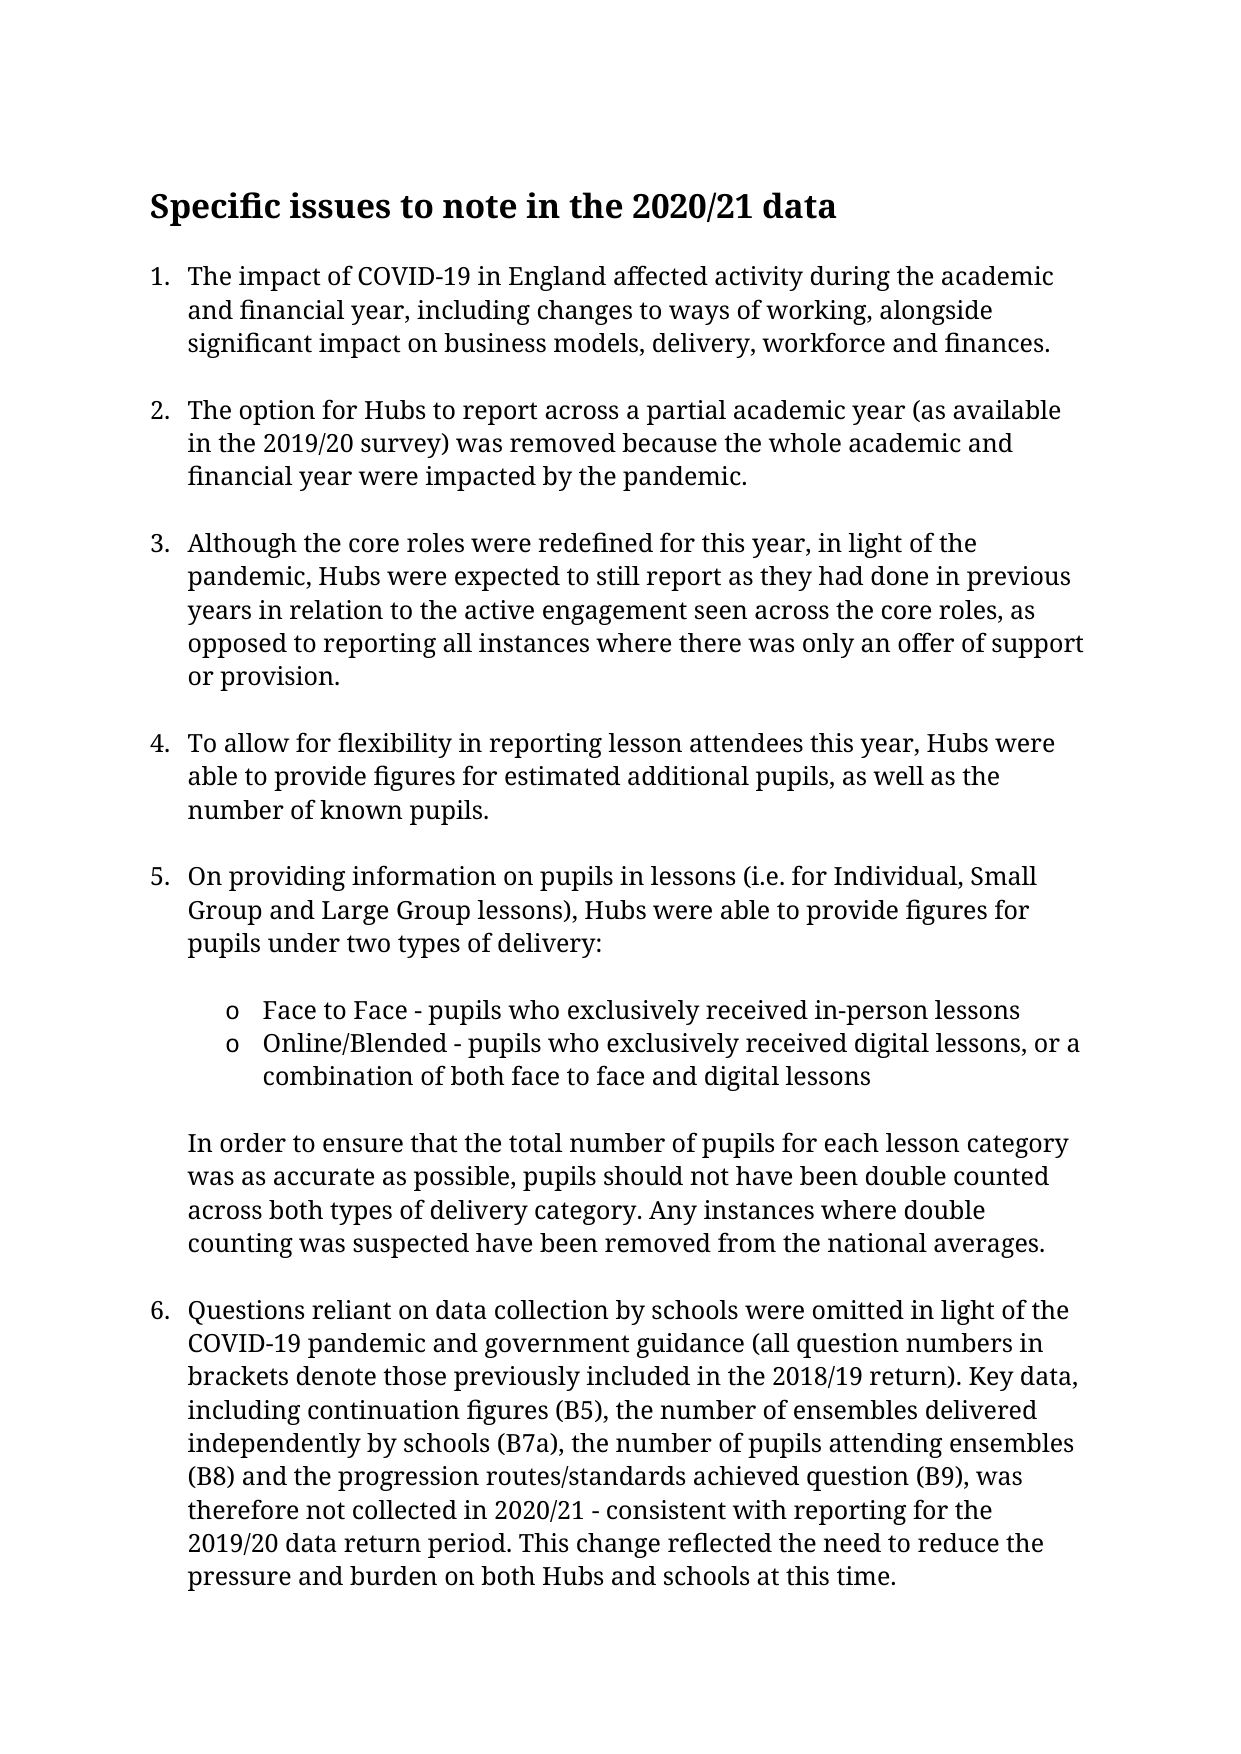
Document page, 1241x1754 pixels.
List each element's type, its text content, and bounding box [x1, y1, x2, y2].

list The option for Hubs to report across a partial academic year (as available in the 2019/20 survey) was removed because the whole academic and financial year were impacted by the pandemic. [150, 392, 1090, 492]
text In order to ensure that the total number of pupils for each lesson category was as accurate as possible, pupils should not have been double counted across both types of delivery category. Any instances where double counting was suspected have been removed from the national averages. [187, 1126, 1090, 1259]
list Although the core roles were redefined for this year, in light of the pandemic, Hubs were expected to still report as they had done in previous years in relation to the active engagement seen across the core roles, as opposed to reporting all instances where there was only an offer of support or provision. [150, 526, 1090, 692]
list Questions reliant on data collection by schools were omitted in light of the COVID-19 pandemic and government guidance (all question numbers in brackets denote those previously included in the 2018/19 return). Key data, including continuation figures (B5), the number of ensembles delivered independently by schools (B7a), the number of pupils attending ensembles (B8) and the progression routes/standards achieved question (B9), was therefore not collected in 2020/21 - consistent with reporting for the 2019/20 data return period. This change reflected the need to reduce the pressure and burden on both Hubs and schools at this time. [150, 1292, 1090, 1592]
list Face to Face - pupils who exclusively received in-person lessons [225, 992, 1090, 1026]
list To allow for flexibility in reporting lesson attendees this year, Hubs were able to provide figures for estimated additional pupils, as well as the number of known pupils. [150, 726, 1090, 826]
list The impact of COVID-19 in England affected activity during the academic and financial year, including changes to ways of working, alongside significant impact on business models, delivery, workforce and finances. [150, 259, 1090, 359]
list On providing information on pupils in lessons (i.e. for Individual, Small Group and Large Group lessons), Hubs were able to provide figures for pupils under two types of delivery: [603, 859, 1090, 959]
subtitle Specific issues to note in the 2020/21 data [150, 192, 1090, 225]
list Online/Blended - pupils who exclusively received digital lessons, or a combination of both face to face and digital lessons [871, 1026, 1090, 1092]
